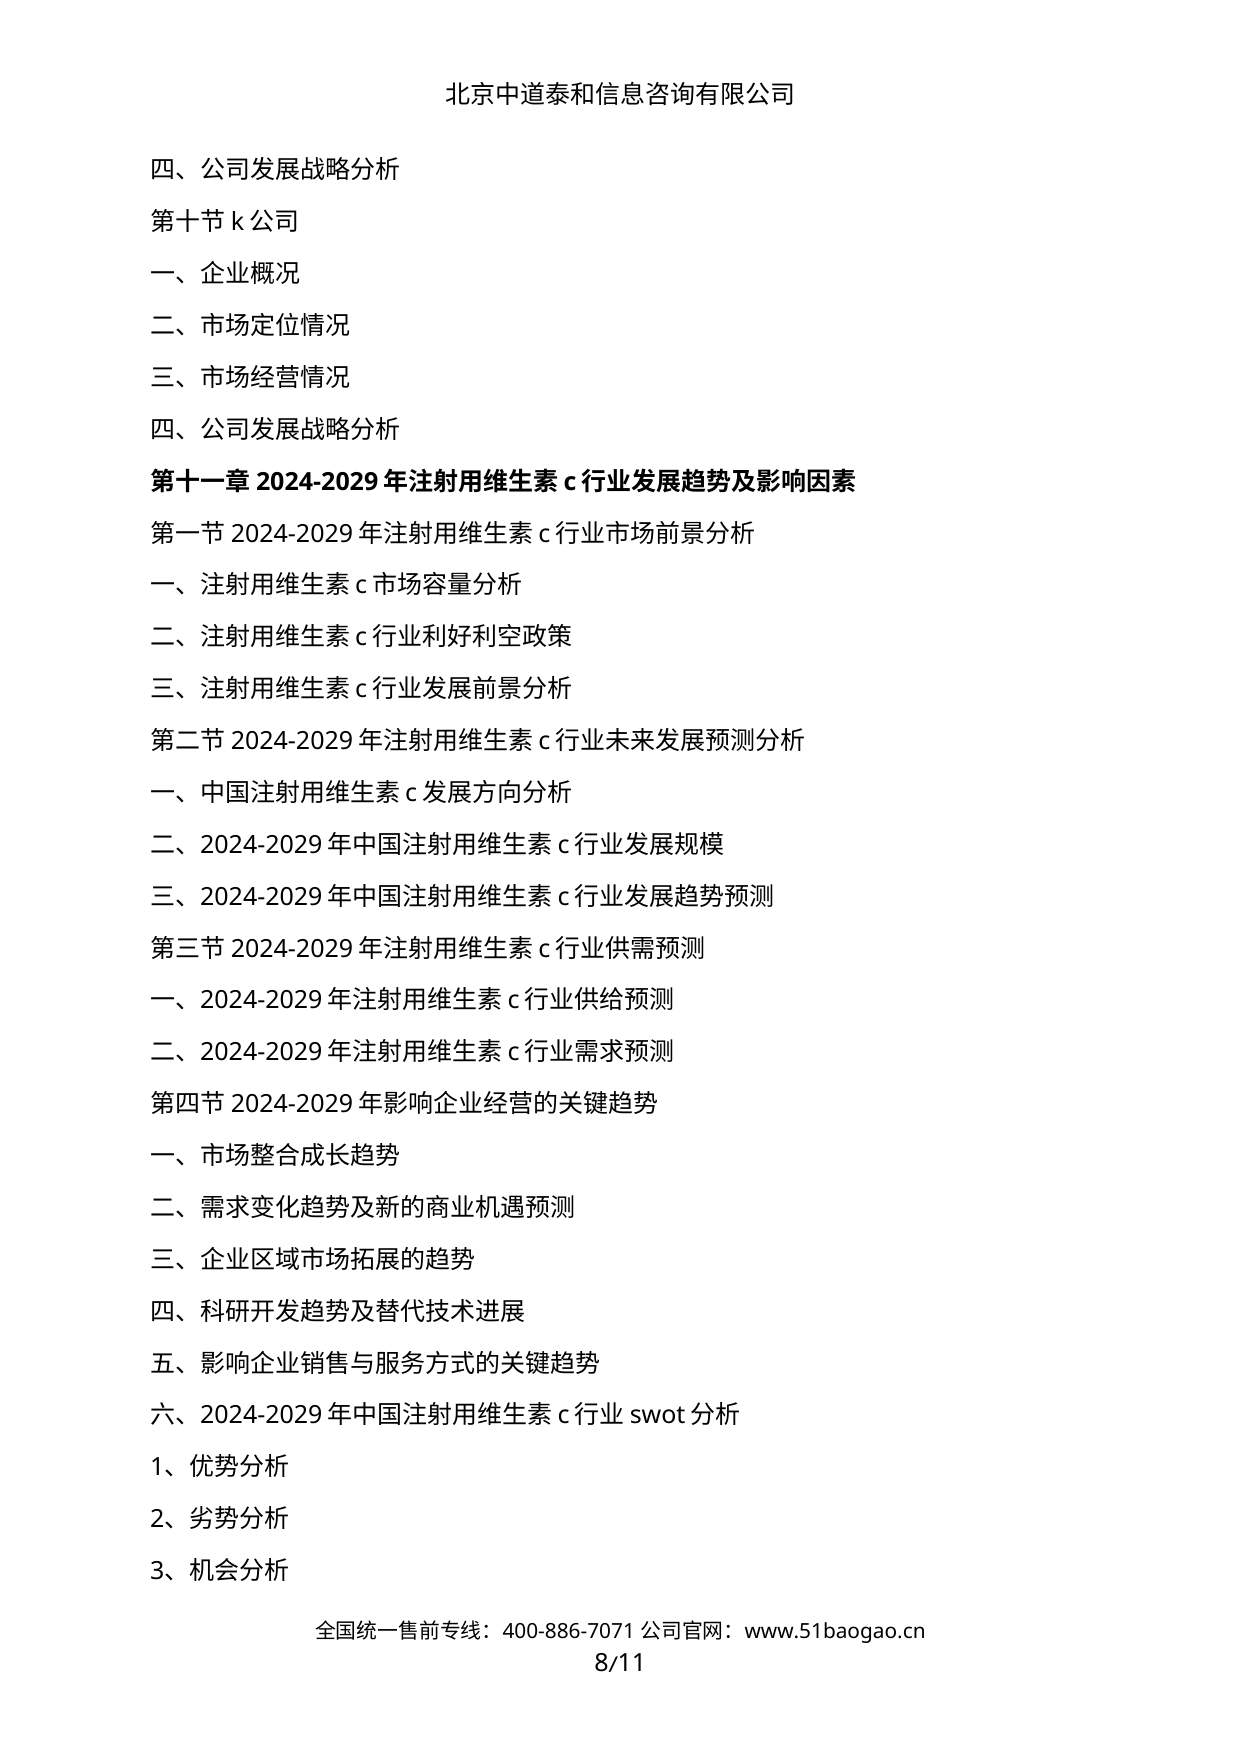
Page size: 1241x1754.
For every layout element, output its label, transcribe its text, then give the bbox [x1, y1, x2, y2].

text 第二节 2024-2029年注射用维生素c行业未来发展预测分析 [150, 721, 1090, 757]
text 二、市场定位情况 [150, 306, 1090, 342]
text 三、企业区域市场拓展的趋势 [150, 1239, 1090, 1276]
text 三、注射用维生素c行业发展前景分析 [150, 669, 1090, 705]
text 二、需求变化趋势及新的商业机遇预测 [150, 1187, 1090, 1224]
text 第十节 k公司 [150, 202, 1090, 238]
text 第一节 2024-2029年注射用维生素c行业市场前景分析 [150, 513, 1090, 549]
text 1、优势分析 [150, 1447, 1090, 1483]
text 第三节 2024-2029年注射用维生素c行业供需预测 [150, 928, 1090, 964]
text 三、2024-2029年中国注射用维生素c行业发展趋势预测 [150, 876, 1090, 912]
text 三、市场经营情况 [150, 357, 1090, 394]
text 一、注射用维生素c市场容量分析 [150, 565, 1090, 601]
text 四、科研开发趋势及替代技术进展 [150, 1291, 1090, 1327]
text 二、2024-2029年中国注射用维生素c行业发展规模 [150, 824, 1090, 861]
text 二、注射用维生素c行业利好利空政策 [150, 617, 1090, 653]
text 一、2024-2029年注射用维生素c行业供给预测 [150, 980, 1090, 1016]
text 一、中国注射用维生素c发展方向分析 [150, 772, 1090, 809]
text 四、公司发展战略分析 [150, 150, 1090, 186]
text 六、2024-2029年中国注射用维生素c行业swot分析 [150, 1395, 1090, 1431]
text 一、企业概况 [150, 254, 1090, 290]
text 第十一章 2024-2029年注射用维生素c行业发展趋势及影响因素 [150, 461, 1090, 497]
text 一、市场整合成长趋势 [150, 1136, 1090, 1172]
text 五、影响企业销售与服务方式的关键趋势 [150, 1343, 1090, 1379]
text 四、公司发展战略分析 [150, 409, 1090, 446]
text 2、劣势分析 [150, 1499, 1090, 1535]
text 第四节 2024-2029年影响企业经营的关键趋势 [150, 1084, 1090, 1120]
text 3、机会分析 [150, 1551, 1090, 1587]
text 二、2024-2029年注射用维生素c行业需求预测 [150, 1032, 1090, 1068]
